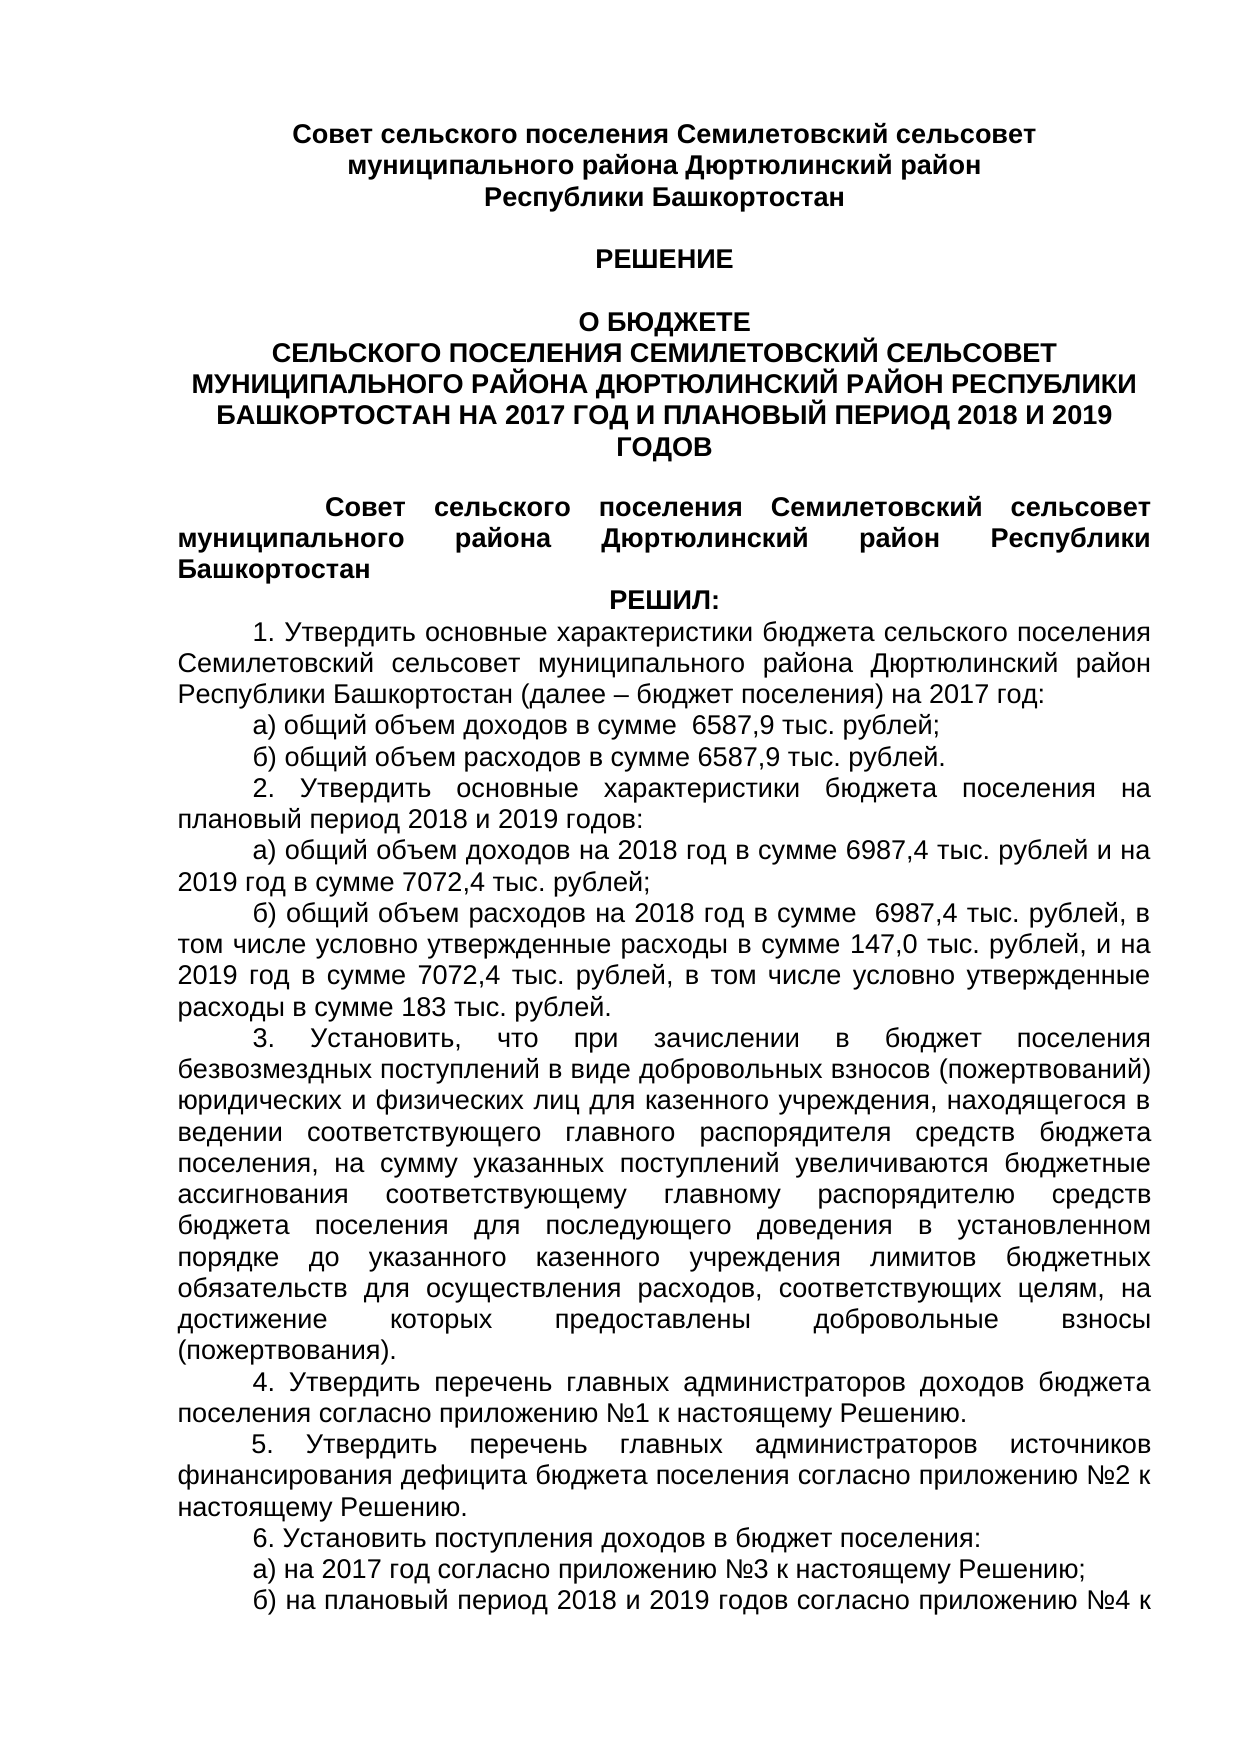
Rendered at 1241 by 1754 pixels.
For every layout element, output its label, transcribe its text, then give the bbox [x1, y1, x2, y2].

text 1. Утвердить основные характеристики бюджета сельского поселения Семилетовский сельсовет муниципального района Дюртюлинский район Республики Башкортостан (далее – бюджет поселения) на 2017 год: [177, 616, 1152, 709]
text б) общий объем расходов на 2018 год в сумме 6987,4 тыс. рублей, в том числе условно утвержденные расходы в сумме 147,0 тыс. рублей, и на 2019 год в сумме 7072,4 тыс. рублей, в том числе условно утвержденные расходы в сумме 183 тыс. рублей. [177, 897, 1152, 1022]
text 2. Утвердить основные характеристики бюджета поселения на плановый период 2018 и 2019 годов: [177, 772, 1152, 834]
text а) общий объем доходов на 2018 год в сумме 6987,4 тыс. рублей и на 2019 год в сумме 7072,4 тыс. рублей; [177, 834, 1152, 897]
text О БЮДЖЕТЕ [177, 306, 1152, 337]
text Совет сельского поселения Семилетовский сельсовет [177, 118, 1152, 149]
text Республики Башкортостан [177, 181, 1152, 212]
text РЕШИЛ: [177, 584, 1152, 616]
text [177, 1584, 1152, 1616]
text 4. Утвердить перечень главных администраторов доходов бюджета поселения согласно приложению №1 к настоящему Решению. [177, 1366, 1152, 1428]
text Совет сельского поселения Семилетовский сельсовет муниципального района Дюртюлинский район Республики Башкортостан [177, 491, 1152, 584]
text а) на 2017 год согласно приложению №3 к настоящему Решению; [177, 1553, 1152, 1584]
text 5. Утвердить перечень главных администраторов источников финансирования дефицита бюджета поселения согласно приложению №2 к настоящему Решению. [177, 1428, 1152, 1522]
text РЕШЕНИЕ [177, 243, 1152, 274]
text СЕЛЬСКОГО ПОСЕЛЕНИЯ СЕМИЛЕТОВСКИЙ СЕЛЬСОВЕТ МУНИЦИПАЛЬНОГО РАЙОНА ДЮРТЮЛИНСКИЙ РАЙОН РЕСПУБЛИКИ БАШКОРТОСТАН НА 2017 ГОД И ПЛАНОВЫЙ ПЕРИОД 2018 И 2019 ГОДОВ [177, 337, 1152, 462]
text 3. Установить, что при зачислении в бюджет поселения безвозмездных поступлений в виде добровольных взносов (пожертвований) юридических и физических лиц для казенного учреждения, находящегося в ведении соответствующего главного распорядителя средств бюджета поселения, на сумму указанных поступлений увеличиваются бюджетные ассигнования соответствующему главному распорядителю средств бюджета поселения для последующего доведения в установленном порядке до указанного казенного учреждения лимитов бюджетных обязательств для осуществления расходов, соответствующих целям, на достижение которых предоставлены добровольные взносы (пожертвования). [177, 1022, 1152, 1366]
text а) общий объем доходов в сумме 6587,9 тыс. рублей; [177, 709, 1152, 741]
text б) общий объем расходов в сумме 6587,9 тыс. рублей. [177, 741, 1152, 772]
text 6. Установить поступления доходов в бюджет поселения: [177, 1522, 1152, 1553]
text муниципального района Дюртюлинский район [177, 149, 1152, 181]
